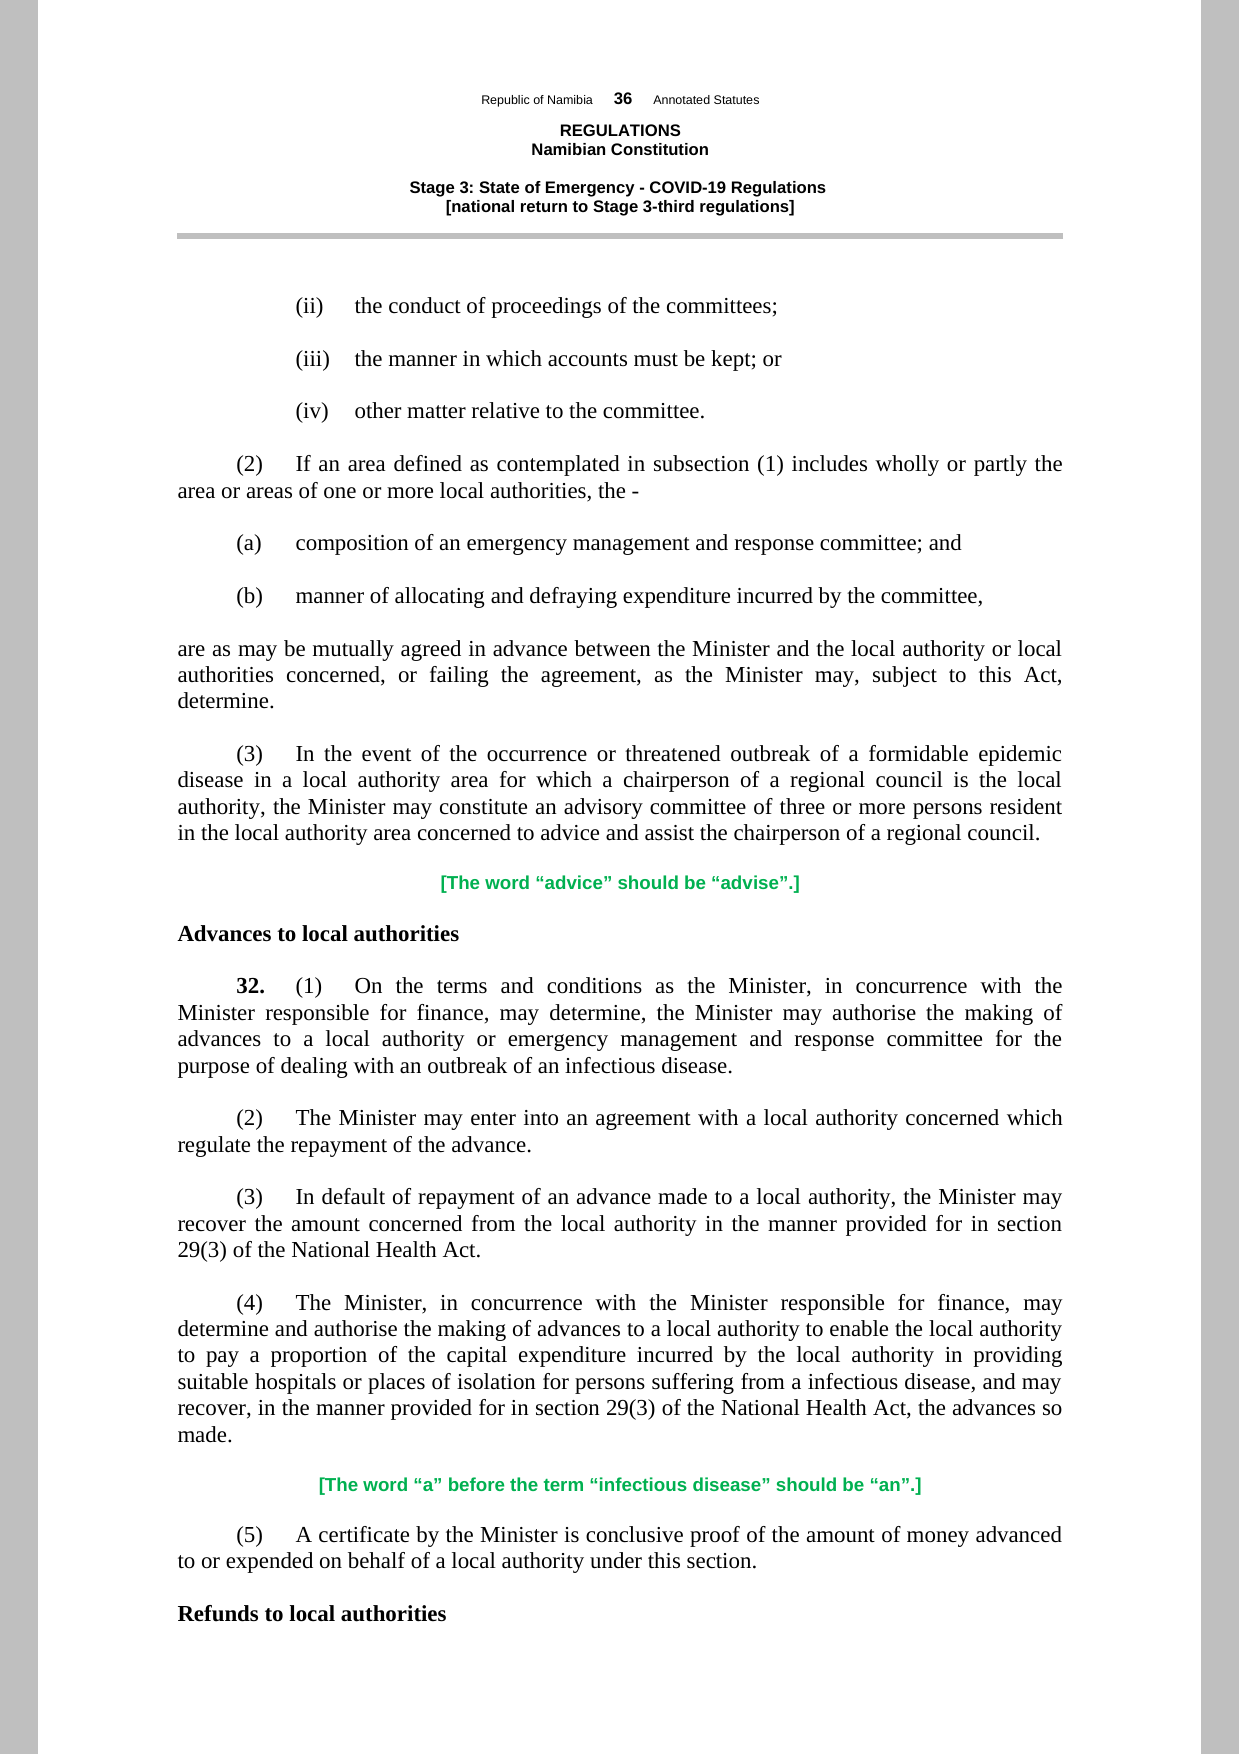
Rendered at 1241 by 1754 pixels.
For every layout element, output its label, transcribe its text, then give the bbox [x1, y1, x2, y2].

text (b) manner of allocating and defraying expenditure incurred by the committee, [236, 582, 1064, 608]
text (a) composition of an emergency management and response committee; and [236, 529, 1064, 556]
text (2) The Minister may enter into an agreement with a local authority concerned which regulate the repayment of the advance. [177, 1104, 1064, 1157]
text are as may be mutually agreed in advance between the Minister and the local authority or local authorities concerned, or failing the agreement, as the Minister may, subject to this Act, determine. [177, 635, 1064, 714]
text (iv) other matter relative to the committee. [295, 398, 1064, 424]
text 32. (1) On the terms and conditions as the Minister, in concurrence with the Minister responsible for finance, may determine, the Minister may authorise the making of advances to a local authority or emergency management and response committee for the purpose of dealing with an outbreak of an infectious disease. [177, 973, 1064, 1078]
text (ii) the conduct of proceedings of the committees; [295, 292, 1064, 318]
text (4) The Minister, in concurrence with the Minister responsible for finance, may determine and authorise the making of advances to a local authority to enable the local authority to pay a proportion of the capital expenditure incurred by the local authority in providing suitable hospitals or places of isolation for persons suffering from a infectious disease, and may recover, in the manner provided for in section 29(3) of the National Health Act, the advances so made. [177, 1289, 1064, 1447]
text (2) If an area defined as contemplated in subsection (1) includes wholly or partly the area or areas of one or more local authorities, the - [177, 450, 1064, 503]
text Refunds to local authorities [177, 1600, 1064, 1627]
text (5) A certificate by the Minister is conclusive proof of the amount of money advanced to or expended on behalf of a local authority under this section. [177, 1521, 1064, 1574]
text (iii) the manner in which accounts must be kept; or [295, 345, 1064, 371]
text [The word “a” before the term “infectious disease” should be “an”.] [177, 1473, 1063, 1495]
text (3) In the event of the occurrence or threatened outbreak of a formidable epidemic disease in a local authority area for which a chairperson of a regional council is the local authority, the Minister may constitute an advisory committee of three or more persons resident in the local authority area concerned to advice and assist the chairperson of a regional council. [177, 740, 1064, 846]
text (3) In default of repayment of an advance made to a local authority, the Minister may recover the amount concerned from the local authority in the manner provided for in section 29(3) of the National Health Act. [177, 1183, 1064, 1262]
text Advances to local authorities [177, 920, 1064, 946]
text [The word “advice” should be “advise”.] [177, 872, 1063, 893]
